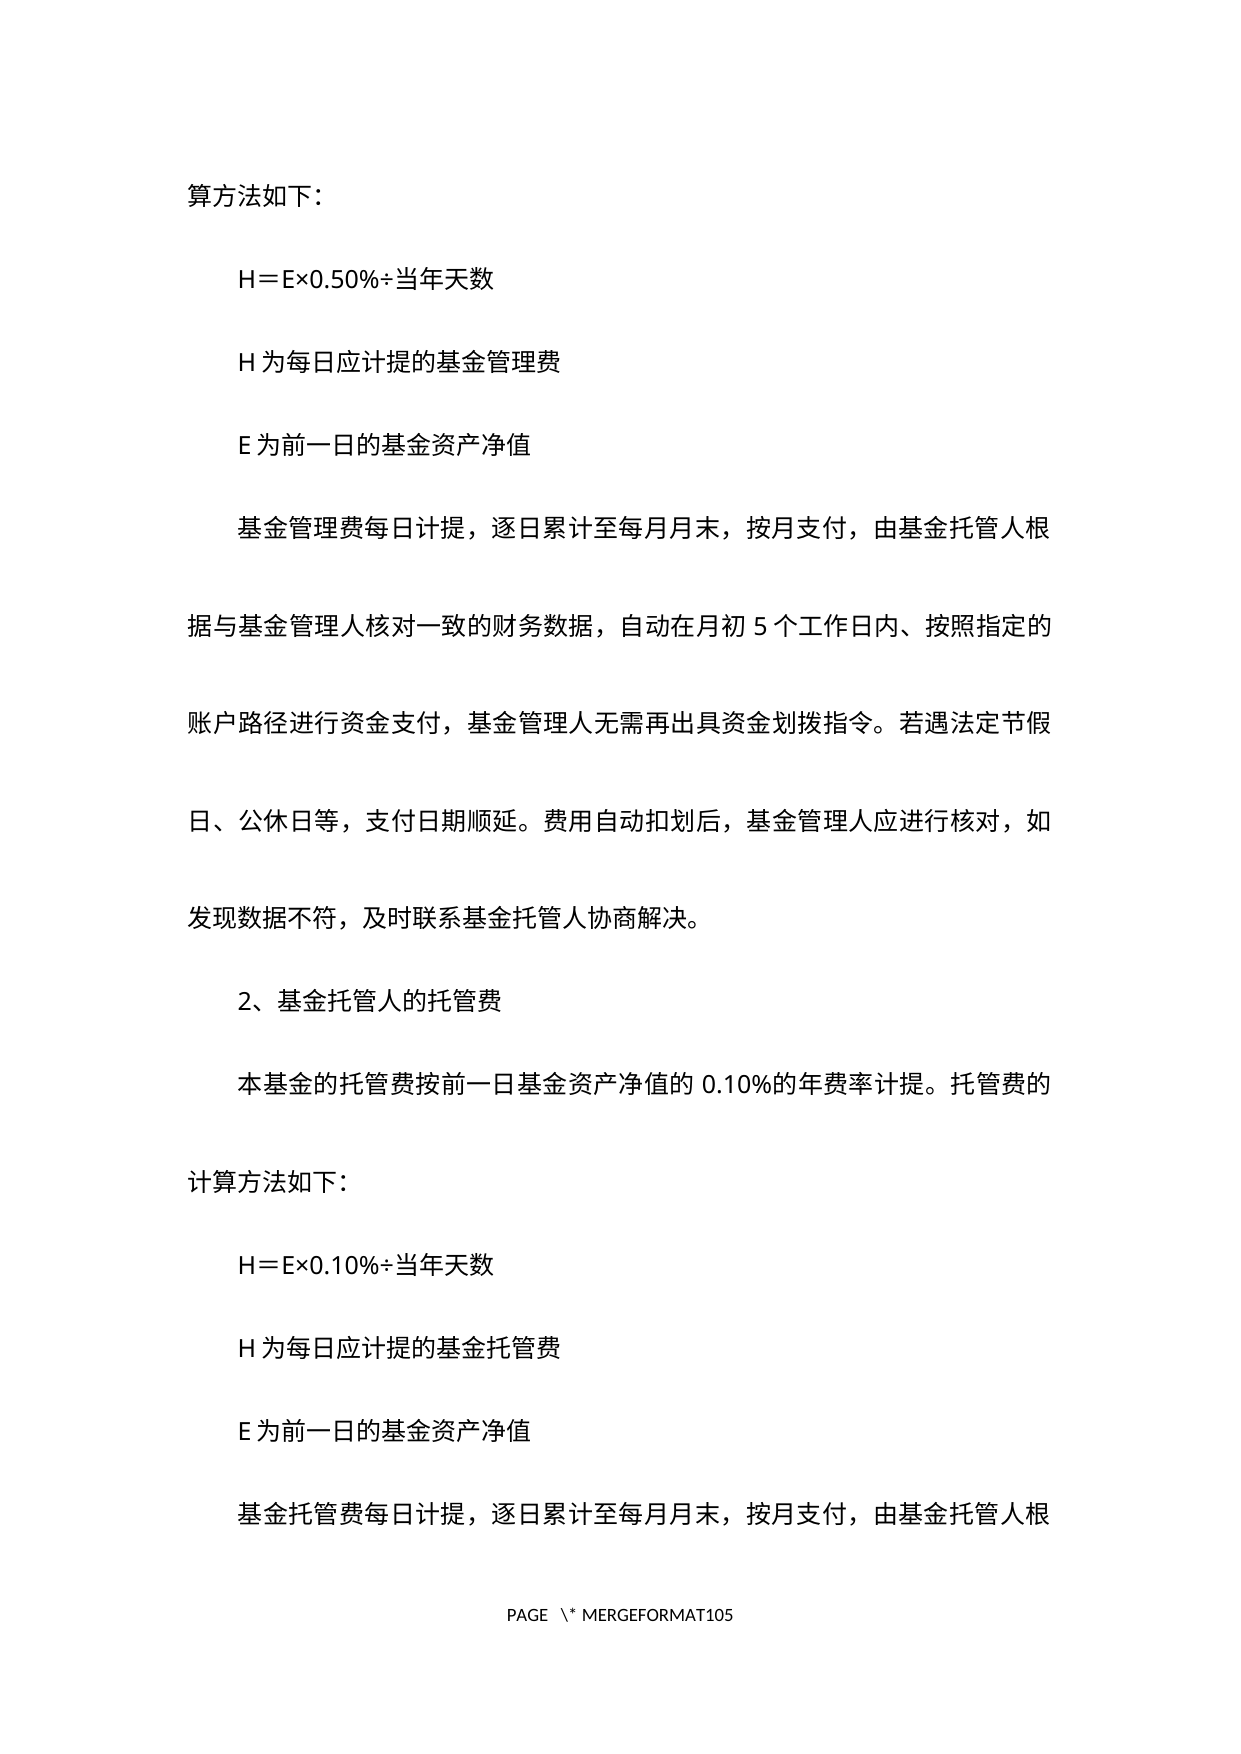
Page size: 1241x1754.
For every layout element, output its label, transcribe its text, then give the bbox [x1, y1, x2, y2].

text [187, 162, 1053, 227]
text 2、基金托管人的托管费 [187, 967, 1053, 1032]
text 基金管理费每日计提，逐日累计至每月月末，按月支付，由基金托管人根据与基金管理人核对一致的财务数据，自动在月初5个工作日内、按照指定的账户路径进行资金支付，基金管理人无需再出具资金划拨指令。若遇法定节假日、公休日等，支付日期顺延。费用自动扣划后，基金管理人应进行核对，如发现数据不符，及时联系基金托管人协商解决。 [187, 494, 1053, 949]
text H为每日应计提的基金管理费 [187, 328, 1053, 393]
text H＝E×0.50%÷当年天数 [187, 245, 1053, 310]
text E为前一日的基金资产净值 [187, 1397, 1053, 1462]
text H为每日应计提的基金托管费 [187, 1314, 1053, 1379]
text E为前一日的基金资产净值 [187, 411, 1053, 476]
text 本基金的托管费按前一日基金资产净值的0.10%的年费率计提。托管费的计算方法如下： [187, 1051, 1053, 1213]
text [187, 1481, 1053, 1546]
text H＝E×0.10%÷当年天数 [187, 1231, 1053, 1296]
